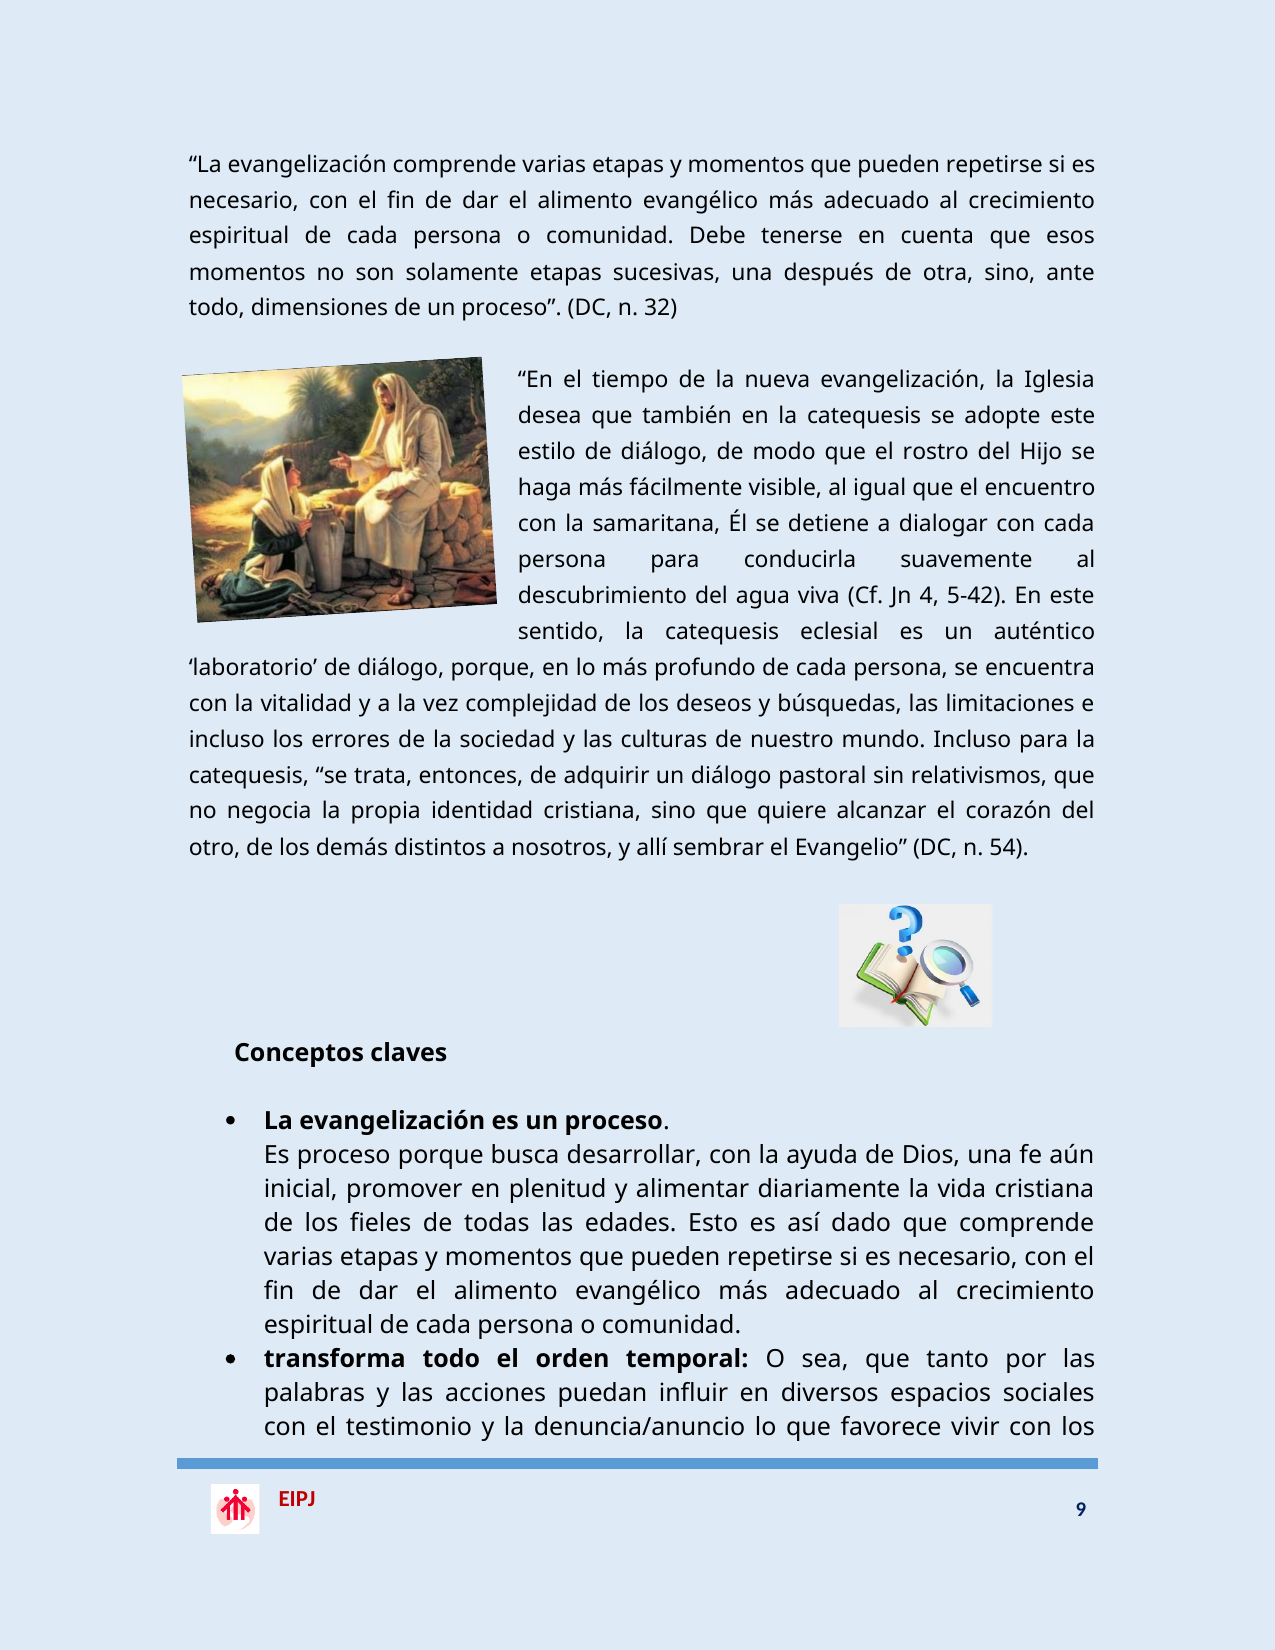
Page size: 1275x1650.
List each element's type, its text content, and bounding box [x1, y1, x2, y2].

picture [182, 357, 498, 623]
picture [838, 904, 993, 1027]
picture [210, 1484, 260, 1534]
